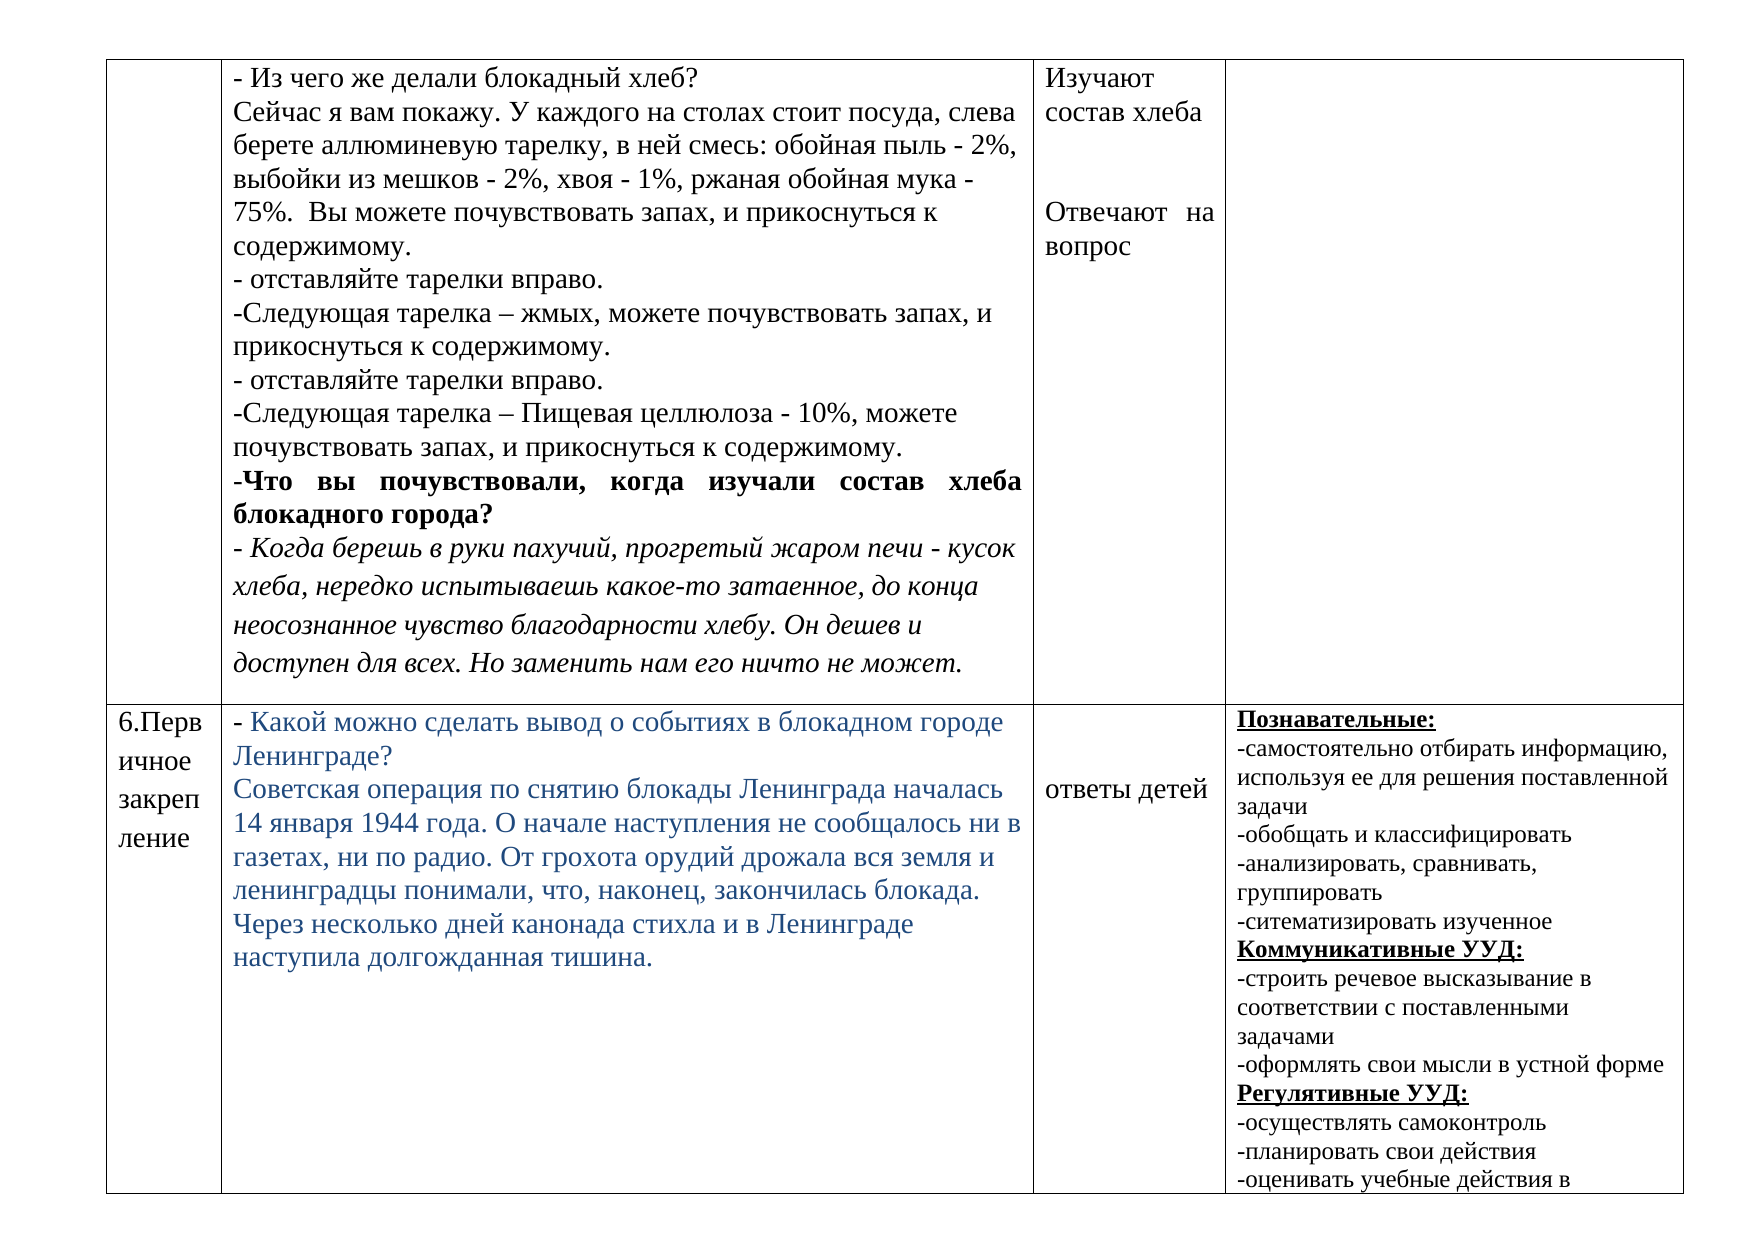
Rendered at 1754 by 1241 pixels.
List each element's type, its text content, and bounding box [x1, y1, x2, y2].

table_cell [107, 705, 221, 1193]
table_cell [1226, 60, 1683, 703]
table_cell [222, 60, 1033, 703]
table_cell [1034, 60, 1225, 703]
table_cell ответы детей [1034, 705, 1225, 1193]
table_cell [107, 60, 221, 703]
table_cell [1226, 705, 1683, 1193]
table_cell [222, 705, 1033, 1193]
